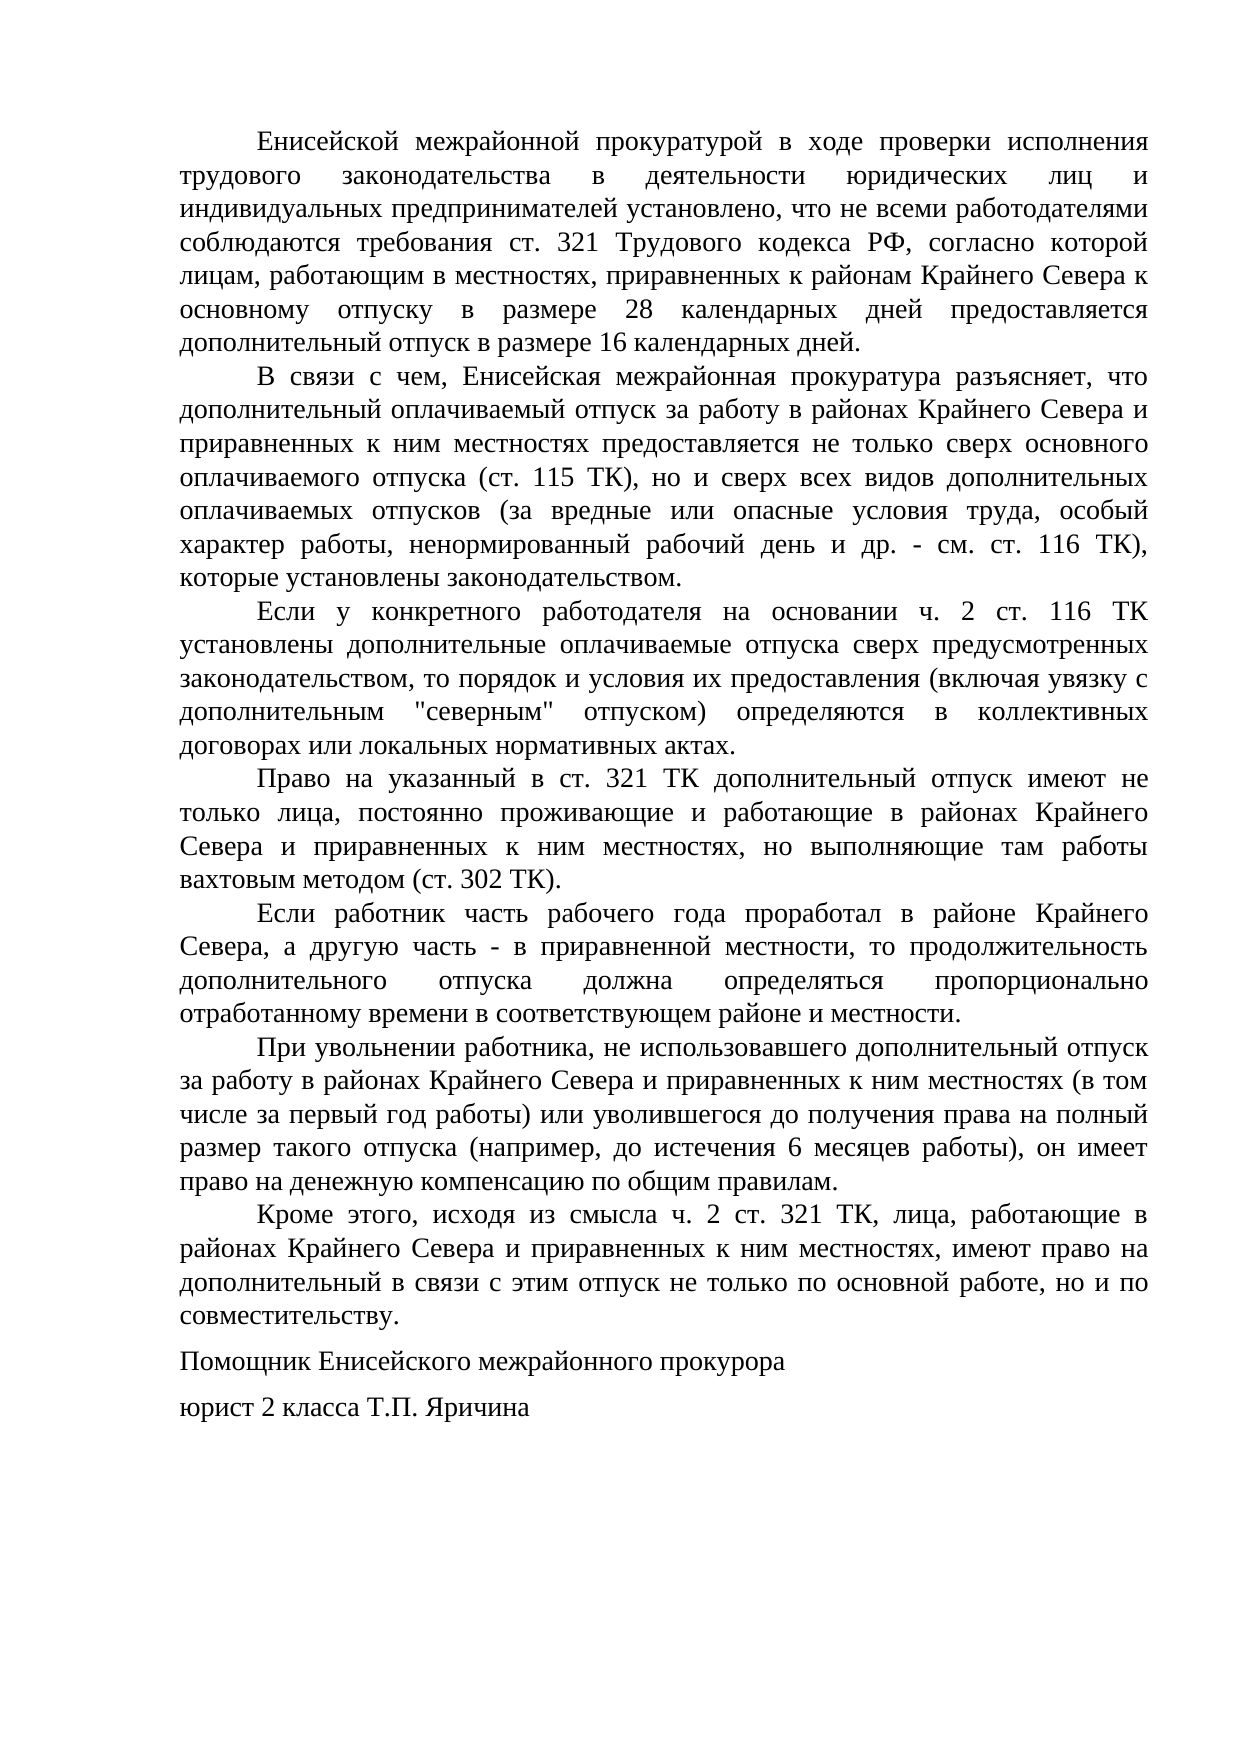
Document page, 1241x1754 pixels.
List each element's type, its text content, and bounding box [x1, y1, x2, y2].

text Право на указанный в ст. 321 ТК дополнительный отпуск имеют не только лица, постоянно проживающие и работающие в районах Крайнего Севера и приравненных к ним местностях, но выполняющие там работы вахтовым методом (ст. 302 ТК). [179, 761, 1149, 895]
text При увольнении работника, не использовавшего дополнительный отпуск за работу в районах Крайнего Севера и приравненных к ним местностях (в том числе за первый год работы) или уволившегося до получения права на полный размер такого отпуска (например, до истечения 6 месяцев работы), он имеет право на денежную компенсацию по общим правилам. [179, 1029, 1149, 1197]
text Енисейской межрайонной прокуратурой в ходе проверки исполнения трудового законодательства в деятельности юридических лиц и индивидуальных предпринимателей установлено, что не всеми работодателями соблюдаются требования ст. 321 Трудового кодекса РФ, согласно которой лицам, работающим в местностях, приравненных к районам Крайнего Севера к основному отпуску в размере 28 календарных дней предоставляется дополнительный отпуск в размере 16 календарных дней. [179, 124, 1149, 359]
text юрист 2 класса Т.П. Яричина [179, 1394, 1152, 1422]
text Кроме этого, исходя из смысла ч. 2 ст. 321 ТК, лица, работающие в районах Крайнего Севера и приравненных к ним местностях, имеют право на дополнительный в связи с этим отпуск не только по основной работе, но и по совместительству. [179, 1197, 1149, 1331]
text Если у конкретного работодателя на основании ч. 2 ст. 116 ТК установлены дополнительные оплачиваемые отпуска сверх предусмотренных законодательством, то порядок и условия их предоставления (включая увязку с дополнительным "северным" отпуском) определяются в коллективных договорах или локальных нормативных актах. [179, 593, 1149, 761]
text В связи с чем, Енисейская межрайонная прокуратура разъясняет, что дополнительный оплачиваемый отпуск за работу в районах Крайнего Севера и приравненных к ним местностях предоставляется не только сверх основного оплачиваемого отпуска (ст. 115 ТК), но и сверх всех видов дополнительных оплачиваемых отпусков (за вредные или опасные условия труда, особый характер работы, ненормированный рабочий день и др. - см. ст. 116 ТК), которые установлены законодательством. [179, 359, 1149, 593]
text Если работник часть рабочего года проработал в районе Крайнего Севера, а другую часть - в приравненной местности, то продолжительность дополнительного отпуска должна определяться пропорционально отработанному времени в соответствующем районе и местности. [179, 895, 1149, 1029]
text Помощник Енисейского межрайонного прокурора [179, 1348, 1152, 1376]
